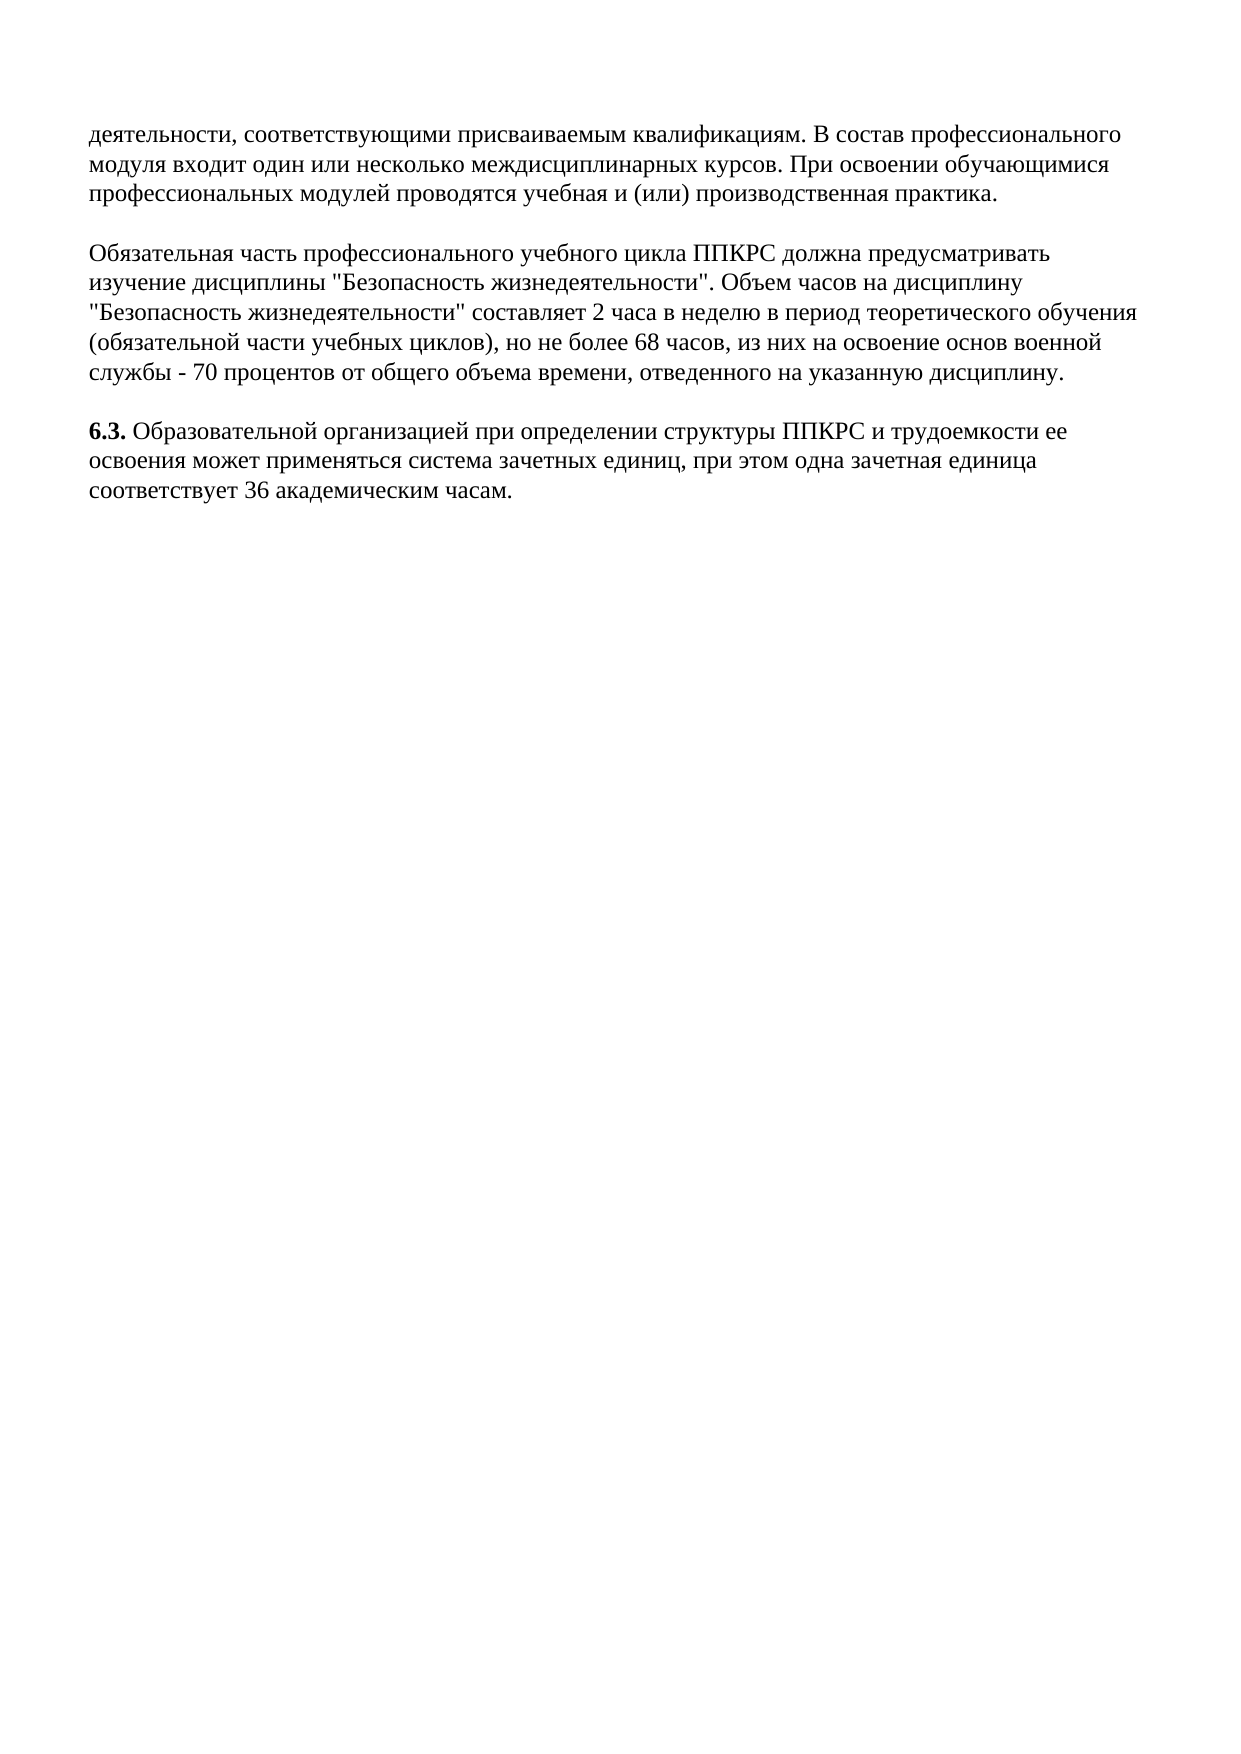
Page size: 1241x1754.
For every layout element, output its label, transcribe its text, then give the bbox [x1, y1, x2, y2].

text 6.3. Образовательной организацией при определении структуры ППКРС и трудоемкости ее освоения может применяться система зачетных единиц, при этом одна зачетная единица соответствует 36 академическим часам. [89, 415, 1152, 504]
text Обязательная часть профессионального учебного цикла ППКРС должна предусматривать изучение дисциплины "Безопасность жизнедеятельности". Объем часов на дисциплину "Безопасность жизнедеятельности" составляет 2 часа в неделю в период теоретического обучения (обязательной части учебных циклов), но не более 68 часов, из них на освоение основ военной службы - 70 процентов от общего объема времени, отведенного на указанную дисциплину. [89, 237, 1152, 385]
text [89, 118, 1152, 207]
